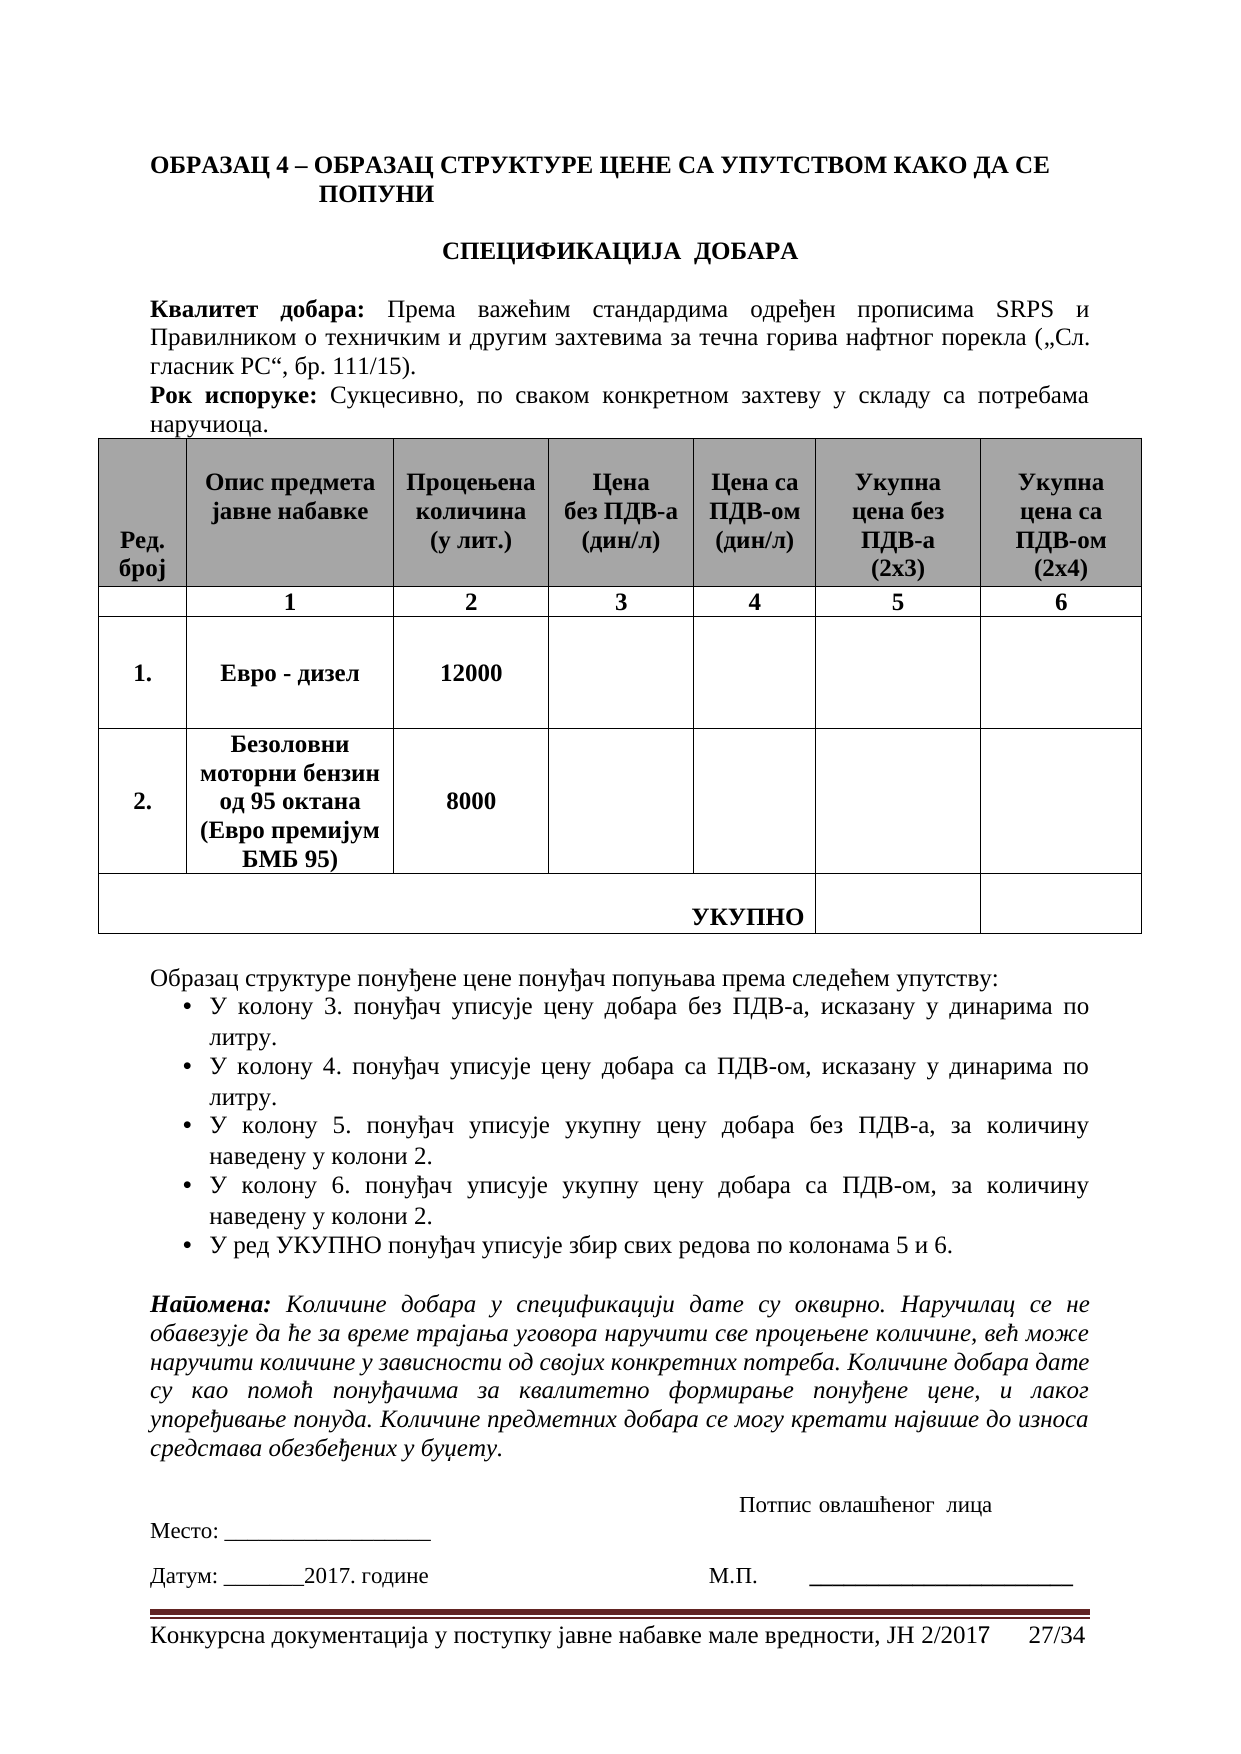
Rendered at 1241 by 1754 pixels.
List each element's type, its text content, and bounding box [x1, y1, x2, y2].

text ОБРАЗАЦ 4 – ОБРАЗАЦ СТРУКТУРЕ ЦЕНЕ СА УПУТСТВОМ КАКО ДА СЕ ПОПУНИ [150, 150, 1090, 207]
table_cell 2. [99, 729, 186, 873]
table_cell 4 [694, 587, 815, 616]
table_cell [549, 729, 693, 873]
table_header Опис предмета јавне набавке [187, 439, 393, 586]
table_header Укупна цена без ПДВ-а (2х3) [816, 439, 980, 586]
table_cell [981, 729, 1141, 873]
table_cell [981, 874, 1141, 933]
text Квалитет добара: Према важећим стандардима одређен прописима SRPS и Правилником о техничким и другим захтевима за течна горива нафтног порекла („Сл. гласник РС“, бр. 111/15). [150, 294, 1090, 380]
table_cell Евро - дизел [187, 617, 393, 728]
text Датум: _______2017. године M.П. _______________________ [150, 1562, 1090, 1589]
list У колону 3. понуђач уписује цену добара без ПДВ-а, исказану у динарима по литру. [179, 991, 1090, 1051]
table_cell 5 [816, 587, 980, 616]
table_cell УКУПНО [99, 874, 815, 933]
text Напомена: Количине добара у спецификацији дате су оквирно. Наручилац се не обавезује да ће за време трајања уговора наручити све процењене количине, већ може наручити количине у зависности од својих конкретних потреба. Количине добара дате су као помоћ понуђачима за квалитетно формирање понуђене цене, и лаког упоређивање понуда. Koличине предметних добара се могу кретати највише до износа средстава обезбеђених у буџету. [150, 1289, 1090, 1462]
text Потпис овлашћеног лица [150, 1491, 1083, 1517]
table_cell [549, 617, 693, 728]
table_cell 3 [549, 587, 693, 616]
table_cell [981, 617, 1141, 728]
table_header Процењена количина (у лит.) [394, 439, 548, 586]
list У колону 6. понуђач уписује укупну цену добара са ПДВ-ом, за количину наведену у колони 2. [179, 1170, 1090, 1230]
table_header Цена без ПДВ-а (дин/л) [549, 439, 693, 586]
table_header Ред. број [99, 439, 186, 586]
table_cell 12000 [394, 617, 548, 728]
table_cell [694, 617, 815, 728]
table_cell [99, 587, 186, 616]
table_cell 1 [187, 587, 393, 616]
text СПЕЦИФИКАЦИЈА ДОБАРА [150, 236, 1090, 265]
list У колону 4. понуђач уписује цену добара са ПДВ-ом, исказану у динарима по литру. [179, 1051, 1090, 1111]
table_cell [816, 874, 980, 933]
list У ред УКУПНО понуђач уписује збир свих редова по колонама 5 и 6. [179, 1230, 1090, 1261]
table_cell Безоловни моторни бензин од 95 октана (Евро премијум БМБ 95) [187, 729, 393, 873]
table_header Цена са ПДВ-ом (дин/л) [694, 439, 815, 586]
table_cell [816, 729, 980, 873]
text Рок испоруке: Сукцесивно, по сваком конкретном захтеву у складу са потребама наручиоца. [150, 380, 1090, 437]
table_cell 6 [981, 587, 1141, 616]
text Место: __________________ [150, 1517, 1090, 1543]
table_header Укупна цена са ПДВ-ом (2х4) [981, 439, 1141, 586]
table_cell 2 [394, 587, 548, 616]
table_cell 8000 [394, 729, 548, 873]
list У колону 5. понуђач уписује укупну цену добара без ПДВ-а, за количину наведену у колони 2. [179, 1111, 1090, 1170]
table_cell [694, 729, 815, 873]
table_cell [816, 617, 980, 728]
table_cell 1. [99, 617, 186, 728]
text Образац структуре понуђене цене понуђач попуњава према следећем упутству: [150, 963, 1090, 991]
